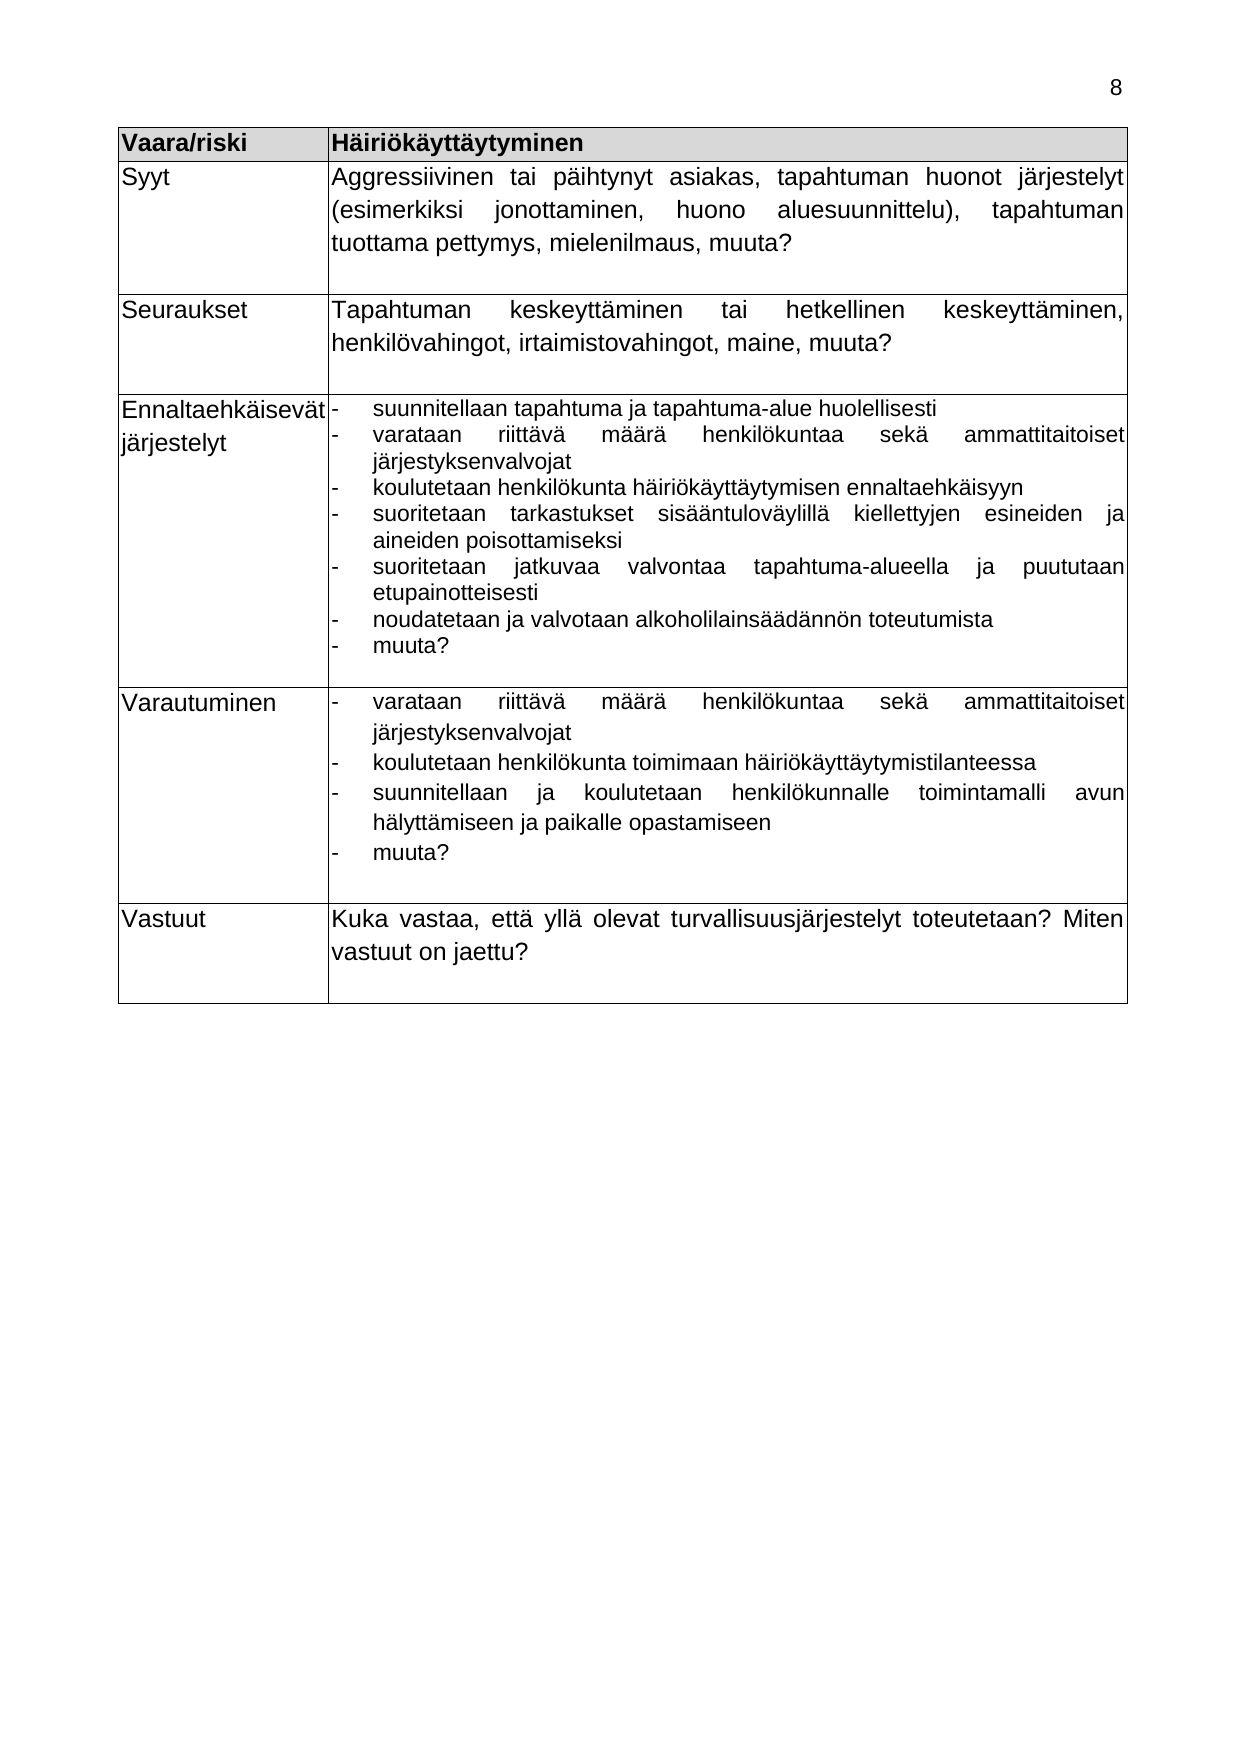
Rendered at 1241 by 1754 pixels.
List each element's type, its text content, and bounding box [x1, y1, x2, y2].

table_cell Kuka vastaa, että yllä olevat turvallisuusjärjestelyt toteutetaan? Miten vastuut on jaettu? [329, 904, 1127, 1003]
table_header Häiriökäyttäytyminen [329, 128, 1127, 161]
table_cell Vastuut [119, 904, 328, 1003]
table_cell suunnitellaan tapahtuma ja tapahtuma-alue huolellisesti varataan riittävä määrä henkilökuntaa sekä ammattitaitoiset järjestyksenvalvojat koulutetaan henkilökunta häiriökäyttäytymisen ennaltaehkäisyyn suoritetaan tarkastukset sisääntuloväylillä kiellettyjen esineiden ja aineiden poisottamiseksi suoritetaan jatkuvaa valvontaa tapahtuma-alueella ja puututaan etupainotteisesti noudatetaan ja valvotaan alkoholilainsäädännön toteutumista muuta? [329, 395, 1127, 687]
table_cell Tapahtuman keskeyttäminen tai hetkellinen keskeyttäminen, henkilövahingot, irtaimistovahingot, maine, muuta? [329, 295, 1127, 394]
table_cell Varautuminen [119, 688, 328, 902]
table_header Vaara/riski [119, 128, 328, 161]
table_cell Aggressiivinen tai päihtynyt asiakas, tapahtuman huonot järjestelyt (esimerkiksi jonottaminen, huono aluesuunnittelu), tapahtuman tuottama pettymys, mielenilmaus, muuta? [329, 162, 1127, 294]
table_cell Seuraukset [119, 295, 328, 394]
table_cell Ennaltaehkäisevät järjestelyt [119, 395, 328, 687]
table_cell varataan riittävä määrä henkilökuntaa sekä ammattitaitoiset järjestyksenvalvojat koulutetaan henkilökunta toimimaan häiriökäyttäytymistilanteessa suunnitellaan ja koulutetaan henkilökunnalle toimintamalli avun hälyttämiseen ja paikalle opastamiseen muuta? [329, 688, 1127, 902]
table_cell Syyt [119, 162, 328, 294]
